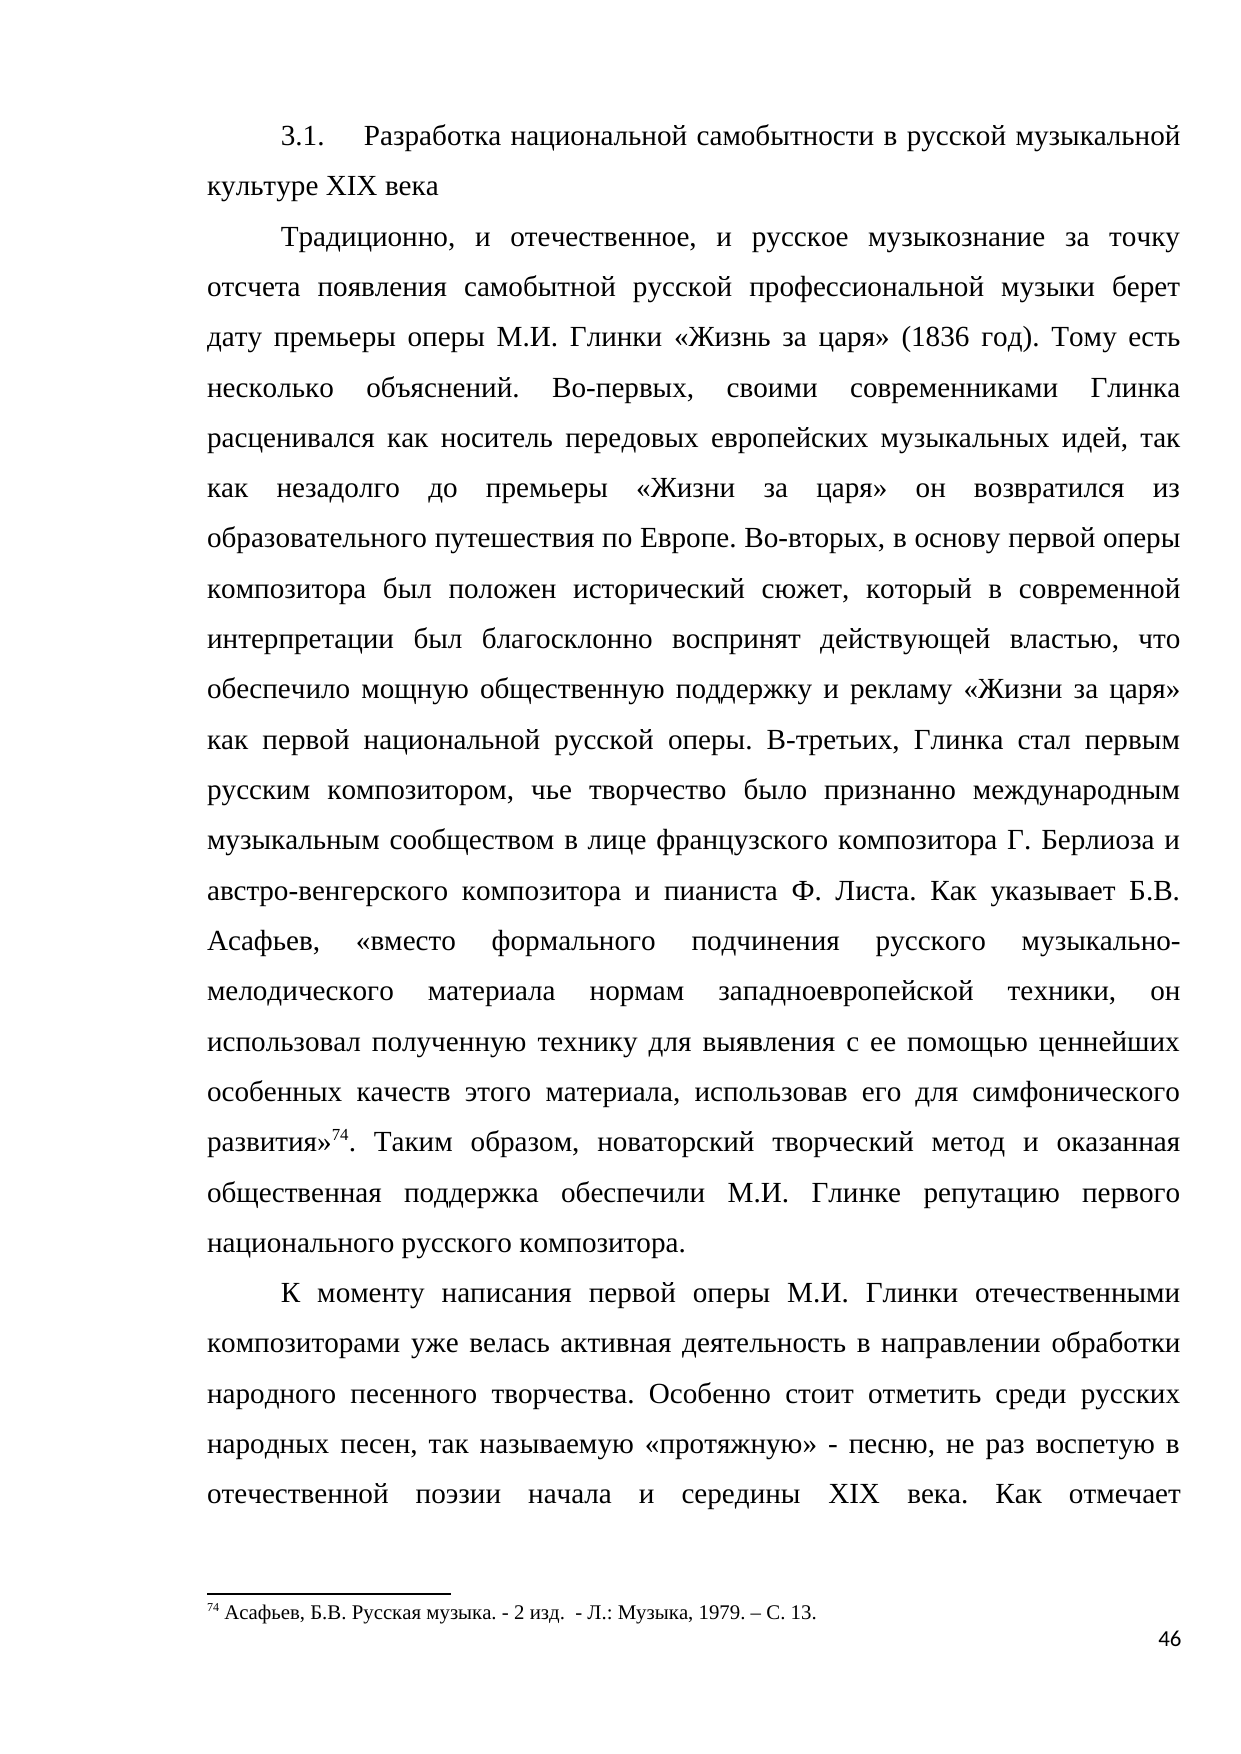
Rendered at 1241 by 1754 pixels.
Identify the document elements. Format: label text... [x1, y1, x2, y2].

list Разработка национальной самобытности в русской музыкальной культуре XIX века [207, 118, 1181, 202]
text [207, 1275, 1181, 1510]
text Традиционно, и отечественное, и русское музыкознание за точку отсчета появления самобытной русской профессиональной музыки берет дату премьеры оперы М.И. Глинки «Жизнь за царя» (1836 год). Тому есть несколько объяснений. Во-первых, своими современниками Глинка расценивался как носитель передовых европейских музыкальных идей, так как незадолго до премьеры «Жизни за царя» он возвратился из образовательного путешествия по Европе. Во-вторых, в основу первой оперы композитора был положен исторический сюжет, который в современной интерпретации был благосклонно воспринят действующей властью, что обеспечило мощную общественную поддержку и рекламу «Жизни за царя» как первой национальной русской оперы. В-третьих, Глинка стал первым русским композитором, чье творчество было признанно международным музыкальным сообществом в лице французского композитора Г. Берлиоза и австро-венгерского композитора и пианиста Ф. Листа. Как указывает Б.В. Асафьев, «вместо формального подчинения русского музыкально-мелодического материала нормам западноевропейской техники, он использовал полученную технику для выявления с ее помощью ценнейших особенных качеств этого материала, использовав его для симфонического развития». Таким образом, новаторский творческий метод и оказанная общественная поддержка обеспечили М.И. Глинке репутацию первого национального русского композитора. [207, 219, 1181, 1258]
